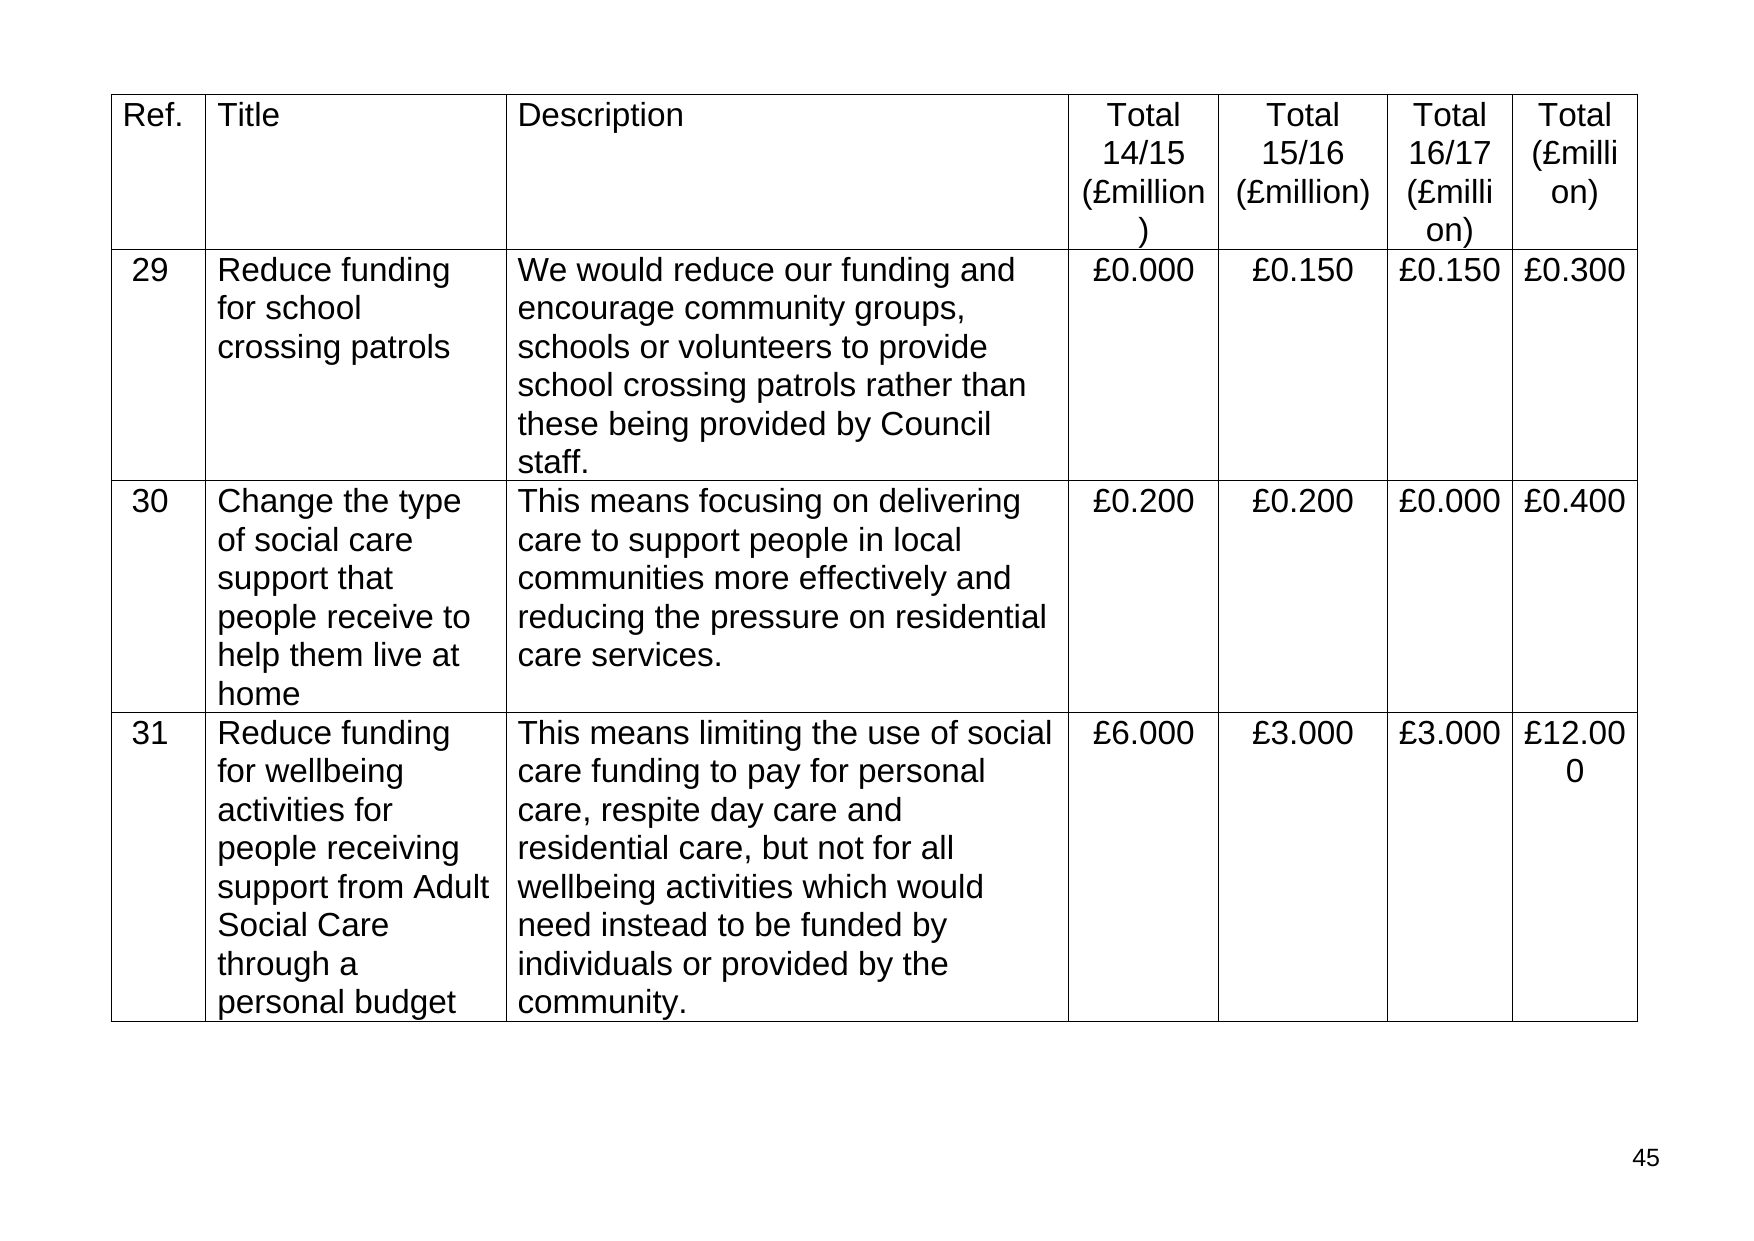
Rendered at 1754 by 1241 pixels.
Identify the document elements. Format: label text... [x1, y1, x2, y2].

table_cell Reduce funding for school crossing patrols [206, 250, 506, 480]
table_cell 30 [112, 481, 205, 712]
table_header Total (£million) [1513, 95, 1637, 249]
table_header Description [507, 95, 1068, 249]
table_cell This means focusing on delivering care to support people in local communities more effectively and reducing the pressure on residential care services. [507, 481, 1068, 712]
table_cell This means limiting the use of social care funding to pay for personal care, respite day care and residential care, but not for all wellbeing activities which would need instead to be funded by individuals or provided by the community. [507, 713, 1068, 1021]
table_cell £0.150 [1219, 250, 1387, 480]
table_cell We would reduce our funding and encourage community groups, schools or volunteers to provide school crossing patrols rather than these being provided by Council staff. [507, 250, 1068, 480]
table_cell 31 [112, 713, 205, 1021]
table_cell £3.000 [1219, 713, 1387, 1021]
table_header Total 14/15 (£million) [1069, 95, 1218, 249]
table_cell 29 [112, 250, 205, 480]
table_cell £0.400 [1513, 481, 1637, 712]
table_header Title [206, 95, 506, 249]
table_header Total 15/16 (£million) [1219, 95, 1387, 249]
table_cell £0.300 [1513, 250, 1637, 480]
table_cell £3.000 [1388, 713, 1512, 1021]
table_cell £0.200 [1219, 481, 1387, 712]
table_header Total 16/17 (£million) [1388, 95, 1512, 249]
table_cell £0.000 [1069, 250, 1218, 480]
table_cell £12.000 [1513, 713, 1637, 1021]
table_cell £6.000 [1069, 713, 1218, 1021]
table_cell Change the type of social care support that people receive to help them live at home [206, 481, 506, 712]
table_header Ref. [112, 95, 205, 249]
table_cell Reduce funding for wellbeing activities for people receiving support from Adult Social Care through a personal budget [206, 713, 506, 1021]
table_cell £0.200 [1069, 481, 1218, 712]
table_cell £0.150 [1388, 250, 1512, 480]
table_cell £0.000 [1388, 481, 1512, 712]
